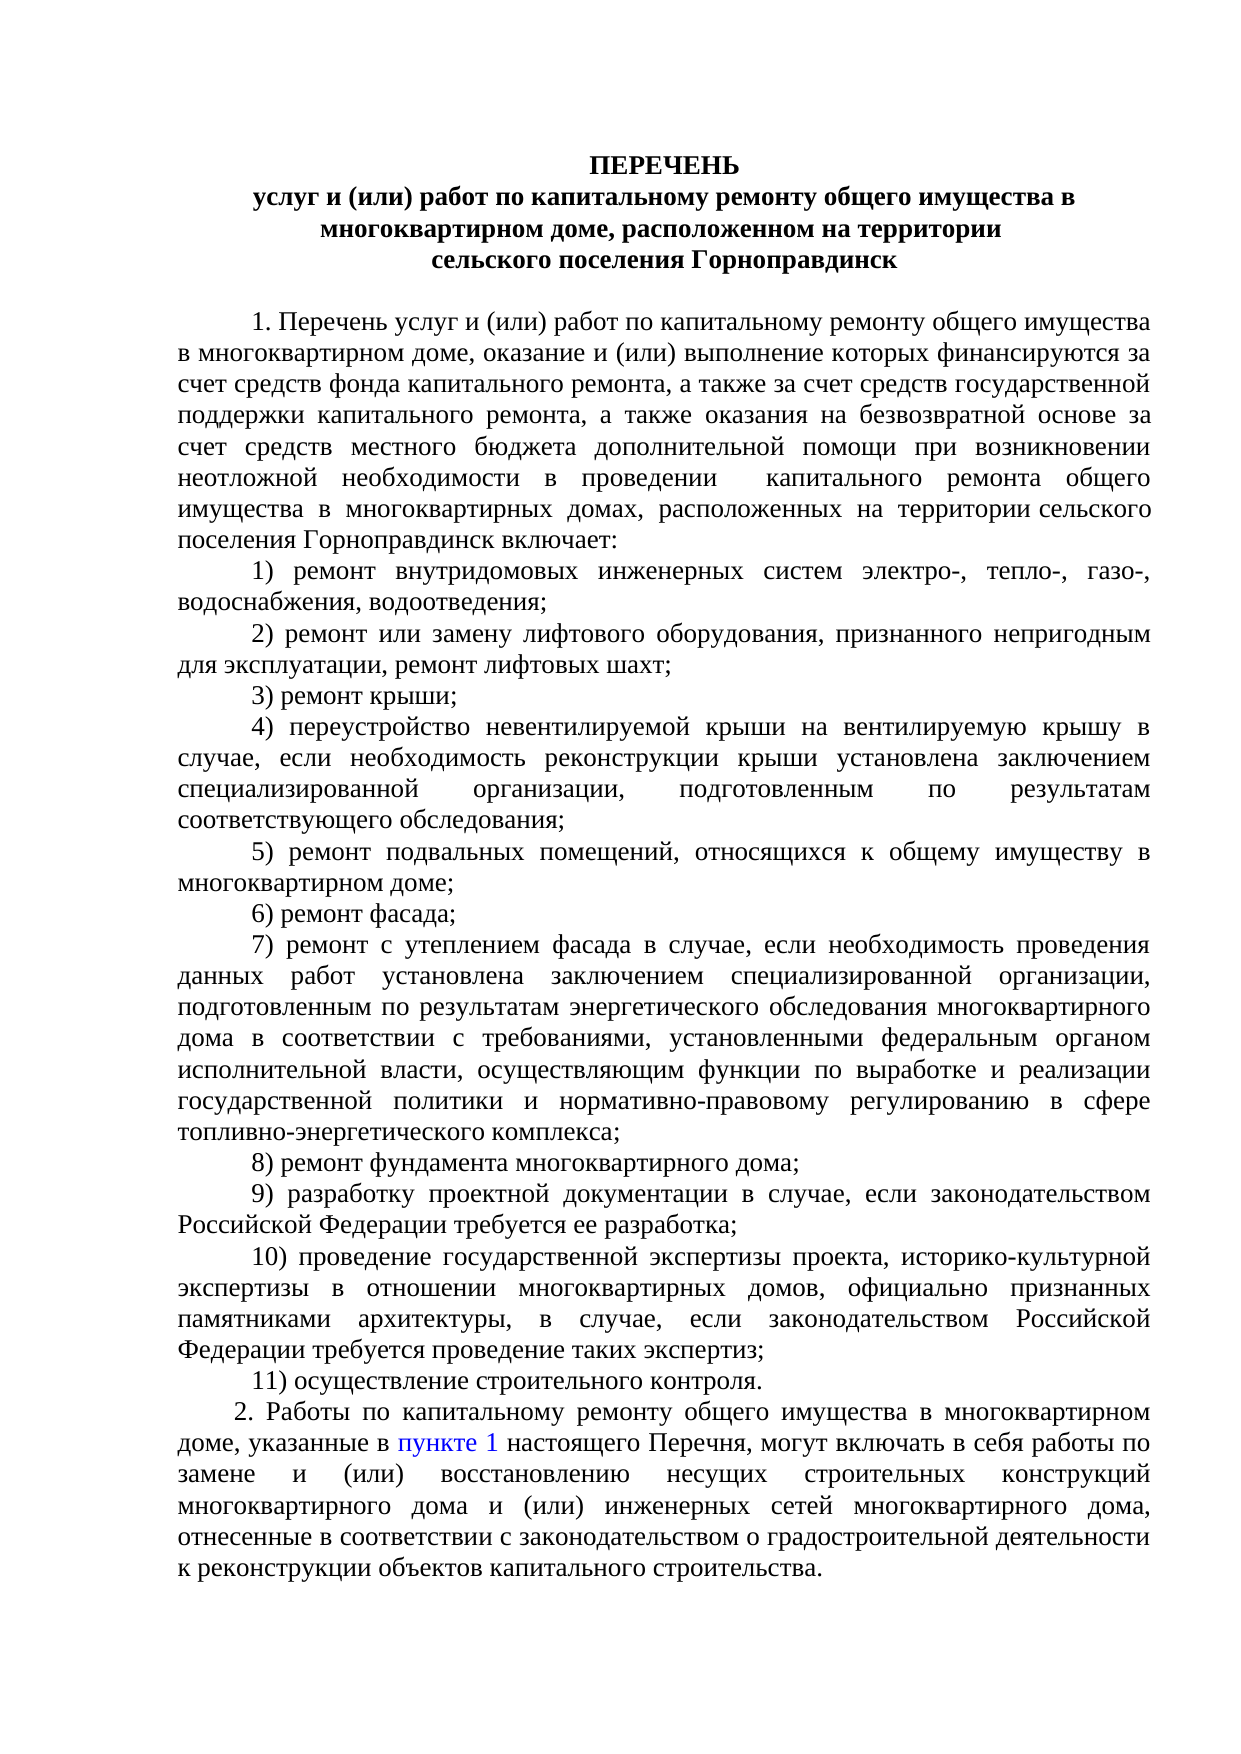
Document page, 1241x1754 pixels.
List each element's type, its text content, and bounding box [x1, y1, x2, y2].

text 5) ремонт подвальных помещений, относящихся к общему имуществу в многоквартирном доме; [177, 835, 1152, 897]
text 9) разработку проектной документации в случае, если законодательством Российской Федерации требуется ее разработка; [177, 1177, 1152, 1239]
text 1) ремонт внутридомовых инженерных систем электро-, тепло-, газо-, водоснабжения, водоотведения; [177, 554, 1152, 617]
text 11) осуществление строительного контроля. [177, 1364, 1152, 1395]
text 4) переустройство невентилируемой крыши на вентилируемую крышу в случае, если необходимость реконструкции крыши установлена заключением специализированной организации, подготовленным по результатам соответствующего обследования; [177, 710, 1152, 835]
text 3) ремонт крыши; [177, 679, 1152, 710]
text 2) ремонт или замену лифтового оборудования, признанного непригодным для эксплуатации, ремонт лифтовых шахт; [177, 617, 1152, 679]
text 6) ремонт фасада; [177, 897, 1152, 928]
text 1. Перечень услуг и (или) работ по капитальному ремонту общего имущества в многоквартирном доме, оказание и (или) выполнение которых финансируются за счет средств фонда капитального ремонта, а также за счет средств государственной поддержки капитального ремонта, а также оказания на безвозвратной основе за счет средств местного бюджета дополнительной помощи при возникновении неотложной необходимости в проведении капитального ремонта общего имущества в многоквартирных домах, расположенных на территории сельского поселения Горноправдинск включает: [177, 305, 1152, 554]
text 2. Работы по капитальному ремонту общего имущества в многоквартирном доме, указанные в пункте 1 настоящего Перечня, могут включать в себя работы по замене и (или) восстановлению несущих строительных конструкций многоквартирного дома и (или) инженерных сетей многоквартирного дома, отнесенные в соответствии с законодательством о градостроительной деятельности к реконструкции объектов капитального строительства. [177, 1395, 1152, 1582]
text 10) проведение государственной экспертизы проекта, историко-культурной экспертизы в отношении многоквартирных домов, официально признанных памятниками архитектуры, в случае, если законодательством Российской Федерации требуется проведение таких экспертиз; [177, 1239, 1152, 1364]
text ПЕРЕЧЕНЬ [177, 149, 1152, 181]
text сельского поселения Горноправдинск [177, 243, 1152, 274]
text 8) ремонт фундамента многоквартирного дома; [177, 1146, 1152, 1177]
text 7) ремонт с утеплением фасада в случае, если необходимость проведения данных работ установлена заключением специализированной организации, подготовленным по результатам энергетического обследования многоквартирного дома в соответствии с требованиями, установленными федеральным органом исполнительной власти, осуществляющим функции по выработке и реализации государственной политики и нормативно-правовому регулированию в сфере топливно-энергетического комплекса; [177, 928, 1152, 1146]
text услуг и (или) работ по капитальному ремонту общего имущества в многоквартирном доме, расположенном на территории [177, 181, 1152, 243]
